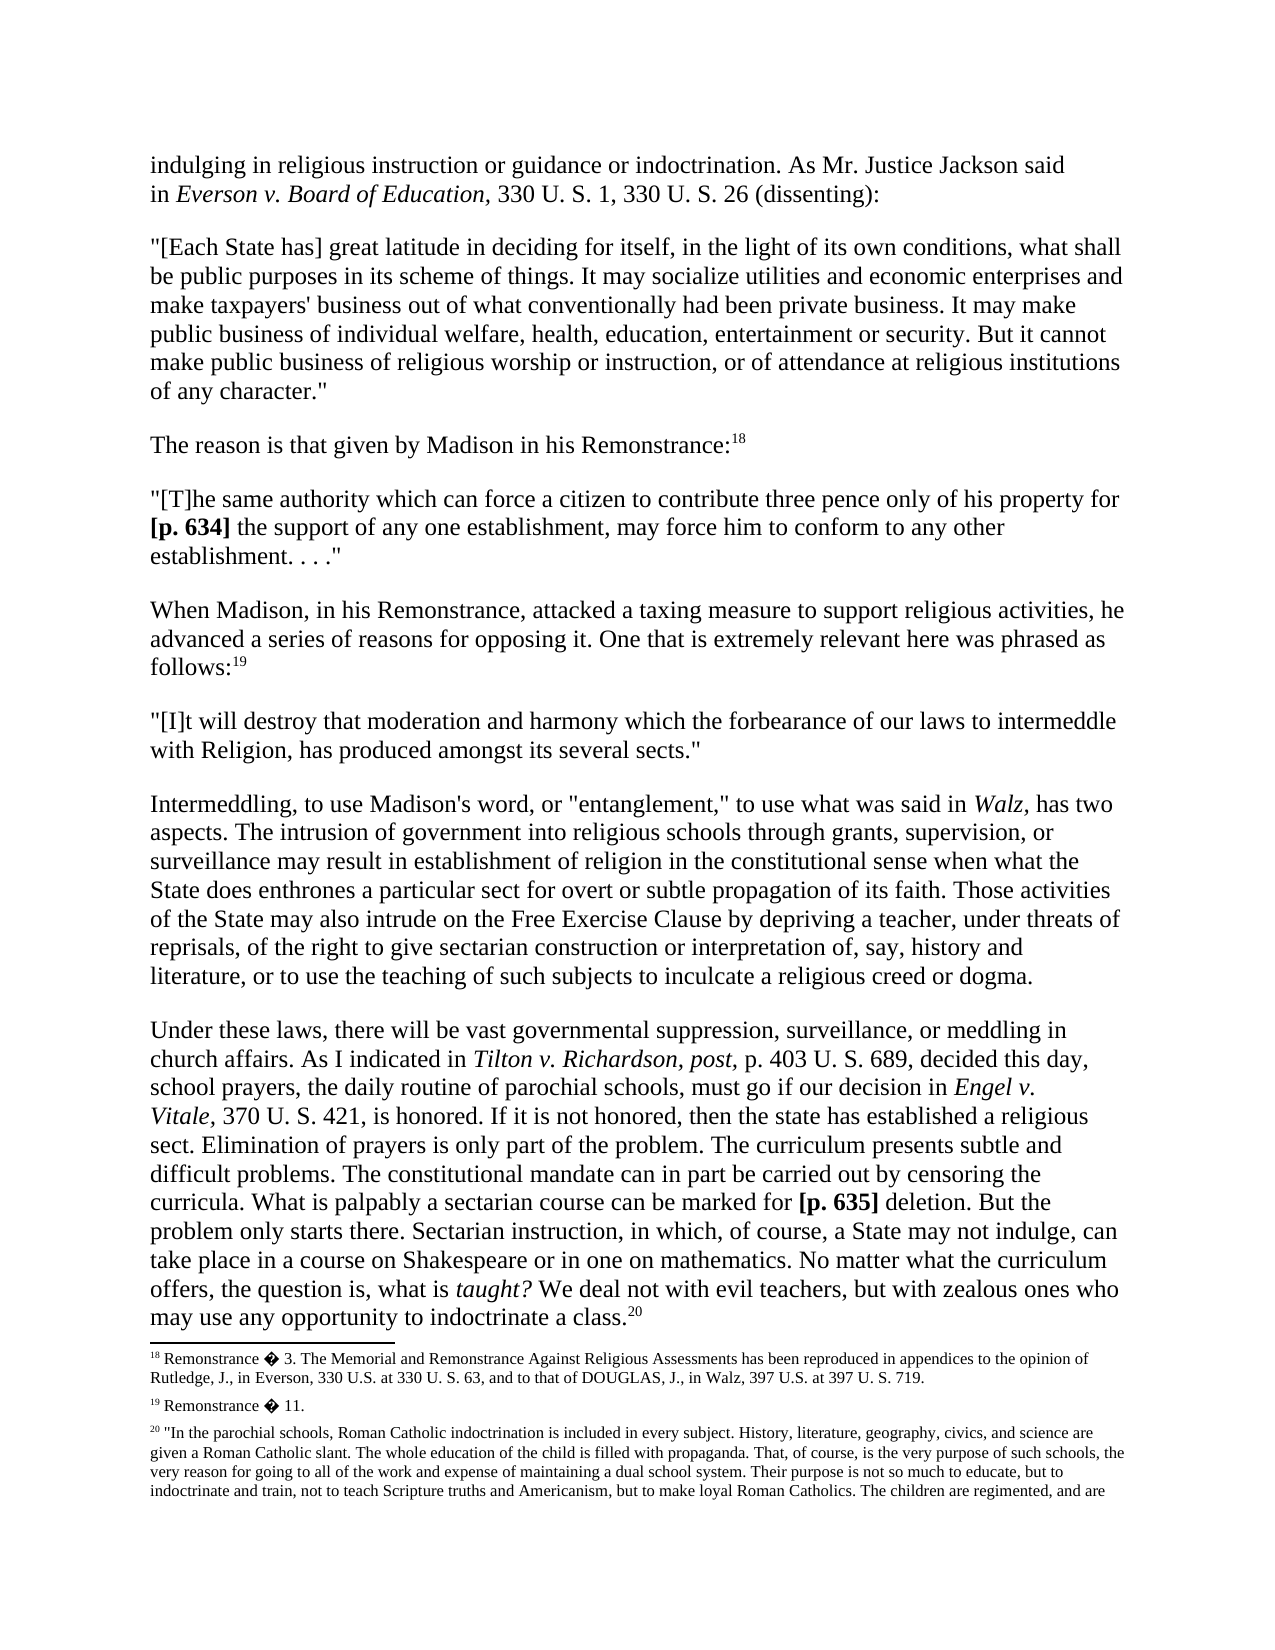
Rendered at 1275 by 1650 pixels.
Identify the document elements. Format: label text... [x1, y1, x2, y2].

text When Madison, in his Remonstrance, attacked a taxing measure to support religious activities, he advanced a series of reasons for opposing it. One that is extremely relevant here was phrased as follows: [150, 595, 1125, 681]
text The reason is that given by Madison in his Remonstrance: [150, 430, 1125, 459]
text Intermeddling, to use Madison's word, or "entanglement," to use what was said in Walz, has two aspects. The intrusion of government into religious schools through grants, supervision, or surveillance may result in establishment of religion in the constitutional sense when what the State does enthrones a particular sect for overt or subtle propagation of its faith. Those activities of the State may also intrude on the Free Exercise Clause by depriving a teacher, under threats of reprisals, of the right to give sectarian construction or interpretation of, say, history and literature, or to use the teaching of such subjects to inculcate a religious creed or dogma. [150, 789, 1125, 990]
text Under these laws, there will be vast governmental suppression, surveillance, or meddling in church affairs. As I indicated in Tilton v. Richardson, post, p. 403 U. S. 689, decided this day, school prayers, the daily routine of parochial schools, must go if our decision in Engel v. Vitale, 370 U. S. 421, is honored. If it is not honored, then the state has established a religious sect. Elimination of prayers is only part of the problem. The curriculum presents subtle and difficult problems. The constitutional mandate can in part be carried out by censoring the curricula. What is palpably a sectarian course can be marked for [p. 635] deletion. But the problem only starts there. Sectarian instruction, in which, of course, a State may not indulge, can take place in a course on Shakespeare or in one on mathematics. No matter what the curriculum offers, the question is, what is taught? We deal not with evil teachers, but with zealous ones who may use any opportunity to indoctrinate a class. [150, 1015, 1125, 1331]
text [150, 150, 1125, 207]
text "[T]he same authority which can force a citizen to contribute three pence only of his property for [p. 634] the support of any one establishment, may force him to conform to any other establishment. . . ." [150, 484, 1125, 570]
text "[I]t will destroy that moderation and harmony which the forbearance of our laws to intermeddle with Religion, has produced amongst its several sects." [150, 706, 1125, 764]
text "[Each State has] great latitude in deciding for itself, in the light of its own conditions, what shall be public purposes in its scheme of things. It may socialize utilities and economic enterprises and make taxpayers' business out of what conventionally had been private business. It may make public business of individual welfare, health, education, entertainment or security. But it cannot make public business of religious worship or instruction, or of attendance at religious institutions of any character." [150, 232, 1125, 405]
